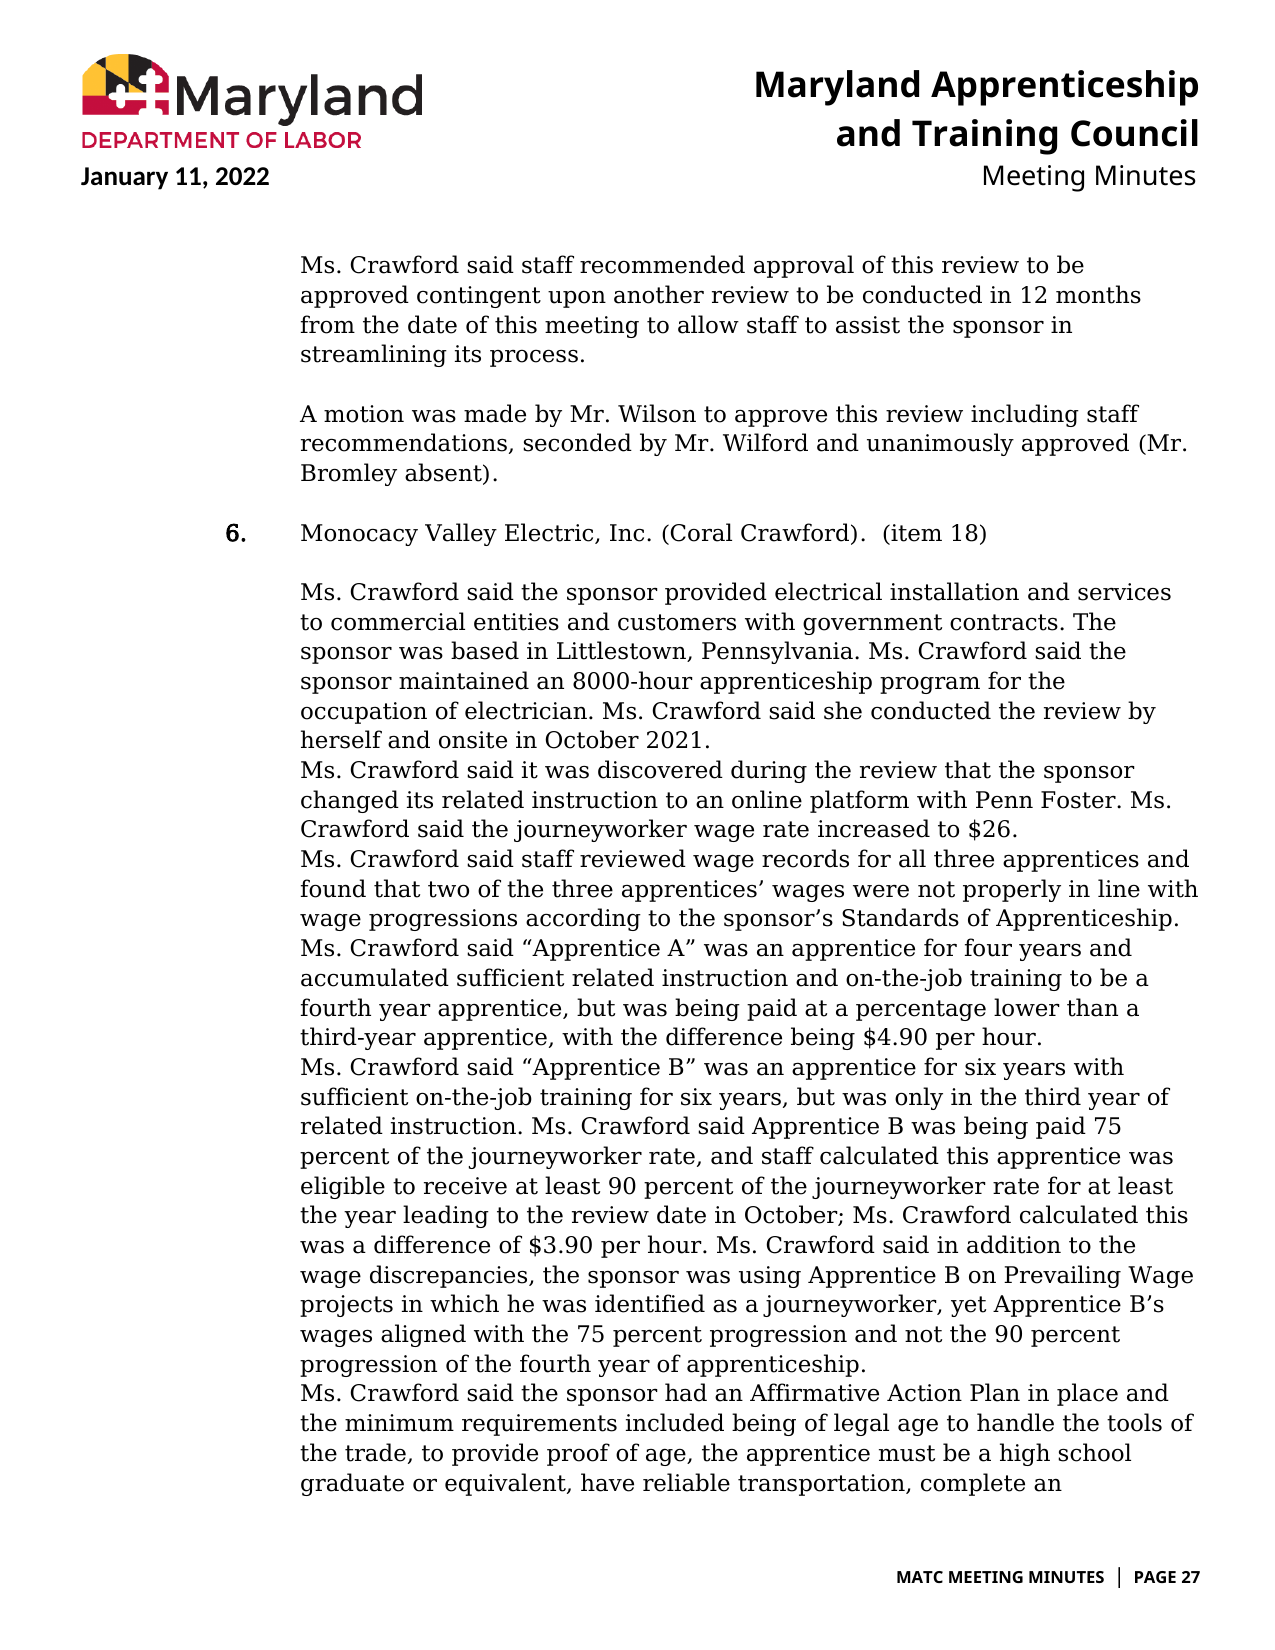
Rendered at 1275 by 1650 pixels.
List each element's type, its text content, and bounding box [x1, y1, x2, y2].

text Ms. Crawford said the sponsor provided electrical installation and services to commercial entities and customers with government contracts. The sponsor was based in Littlestown, Pennsylvania. Ms. Crawford said the sponsor maintained an 8000-hour apprenticeship program for the occupation of electrician. Ms. Crawford said she conducted the review by herself and onsite in October 2021. [225, 578, 1200, 753]
text Ms. Crawford said staff recommended approval of this review to be approved contingent upon another review to be conducted in 12 months from the date of this meeting to allow staff to assist the sponsor in streamlining its process. [225, 251, 1200, 368]
text Ms. Crawford said it was discovered during the review that the sponsor changed its related instruction to an online platform with Penn Foster. Ms. Crawford said the journeyworker wage rate increased to $26. [225, 756, 1200, 843]
text Ms. Crawford said “Apprentice B” was an apprentice for six years with sufficient on-the-job training for six years, but was only in the third year of related instruction. Ms. Crawford said Apprentice B was being paid 75 percent of the journeyworker rate, and staff calculated this apprentice was eligible to receive at least 90 percent of the journeyworker rate for at least the year leading to the review date in October; Ms. Crawford calculated this was a difference of $3.90 per hour. Ms. Crawford said in addition to the wage discrepancies, the sponsor was using Apprentice B on Prevailing Wage projects in which he was identified as a journeyworker, yet Apprentice B’s wages aligned with the 75 percent progression and not the 90 percent progression of the fourth year of apprenticeship. [300, 1053, 1200, 1377]
text 6. Monocacy Valley Electric, Inc. (Coral Crawford). (item 18) [225, 518, 1200, 546]
text Ms. Crawford said staff reviewed wage records for all three apprentices and found that two of the three apprentices’ wages were not properly in line with wage progressions according to the sponsor’s Standards of Apprenticeship. Ms. Crawford said “Apprentice A” was an apprentice for four years and accumulated sufficient related instruction and on-the-job training to be a fourth year apprentice, but was being paid at a percentage lower than a third-year apprentice, with the difference being $4.90 per hour. [300, 845, 1200, 1050]
text A motion was made by Mr. Wilson to approve this review including staff recommendations, seconded by Mr. Wilford and unanimously approved (Mr. Bromley absent). [225, 399, 1200, 486]
picture [75, 48, 425, 151]
